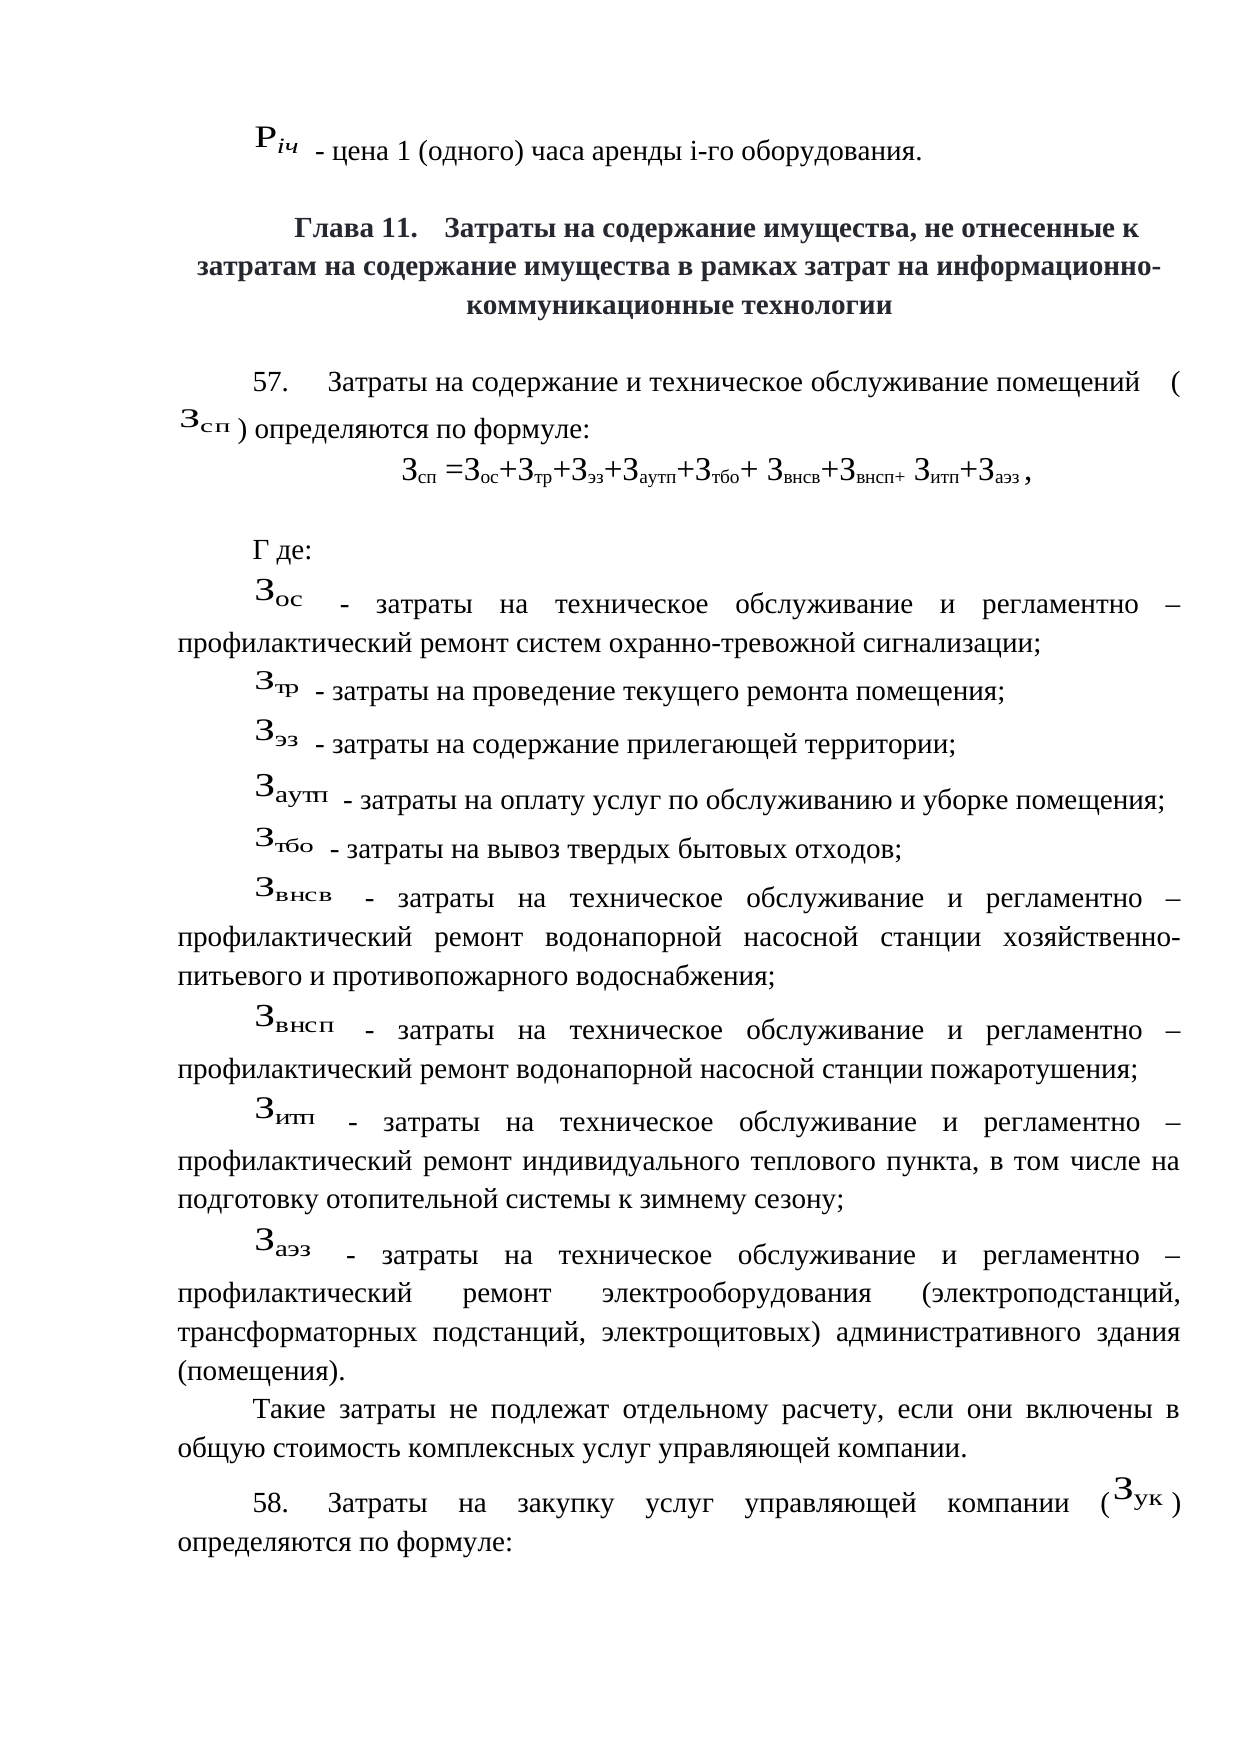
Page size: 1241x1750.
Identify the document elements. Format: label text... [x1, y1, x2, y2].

text - затраты на техническое обслуживание и регламентно – профилактический ремонт индивидуального теплового пункта, в том числе на подготовку отопительной системы к зимнему сезону; [177, 1089, 1181, 1215]
text Г де: [177, 532, 1181, 566]
text - затраты на содержание прилегающей территории; [177, 711, 1181, 760]
text - цена 1 (одного) часа аренды i-гo оборудования. [177, 118, 1181, 166]
text - затраты на проведение текущего ремонта помещения; [177, 664, 1181, 706]
text - затраты на вывоз твердых бытовых отходов; [177, 821, 1181, 864]
text Такие затраты не подлежат отдельному расчету, если они включены в общую стоимость комплексных услуг управляющей компании. [177, 1391, 1181, 1463]
text - затраты на техническое обслуживание и регламентно – профилактический ремонт водонапорной насосной станции хозяйственно-питьевого и противопожарного водоснабжения; [177, 869, 1181, 991]
text - затраты на техническое обслуживание и регламентно – профилактический ремонт электрооборудования (электроподстанций, трансформаторных подстанций, электрощитовых) административного здания (помещения). [177, 1220, 1181, 1386]
text - затраты на техническое обслуживание и регламентно – профилактический ремонт систем охранно-тревожной сигнализации; [177, 571, 1181, 659]
text Зсп =Зос+Зтр+Зэз+Заутп+Зтбо+ Звнсв+Звнсп+ Зитп+Заэз , [177, 449, 1181, 488]
text 58. Затраты на закупку услуг управляющей компании () определяются по формуле: [177, 1468, 1181, 1557]
subtitle Глава 11. Затраты на содержание имущества, не отнесенные к затратам на содержание имущества в рамках затрат на информационно-коммуникационные технологии [177, 210, 1181, 321]
text - затраты на оплату услуг по обслуживанию и уборке помещения; [177, 765, 1181, 816]
text - затраты на техническое обслуживание и регламентно – профилактический ремонт водонапорной насосной станции пожаротушения; [177, 996, 1181, 1084]
text 57. Затраты на содержание и техническое обслуживание помещений () определяются по формуле: [177, 364, 1181, 444]
